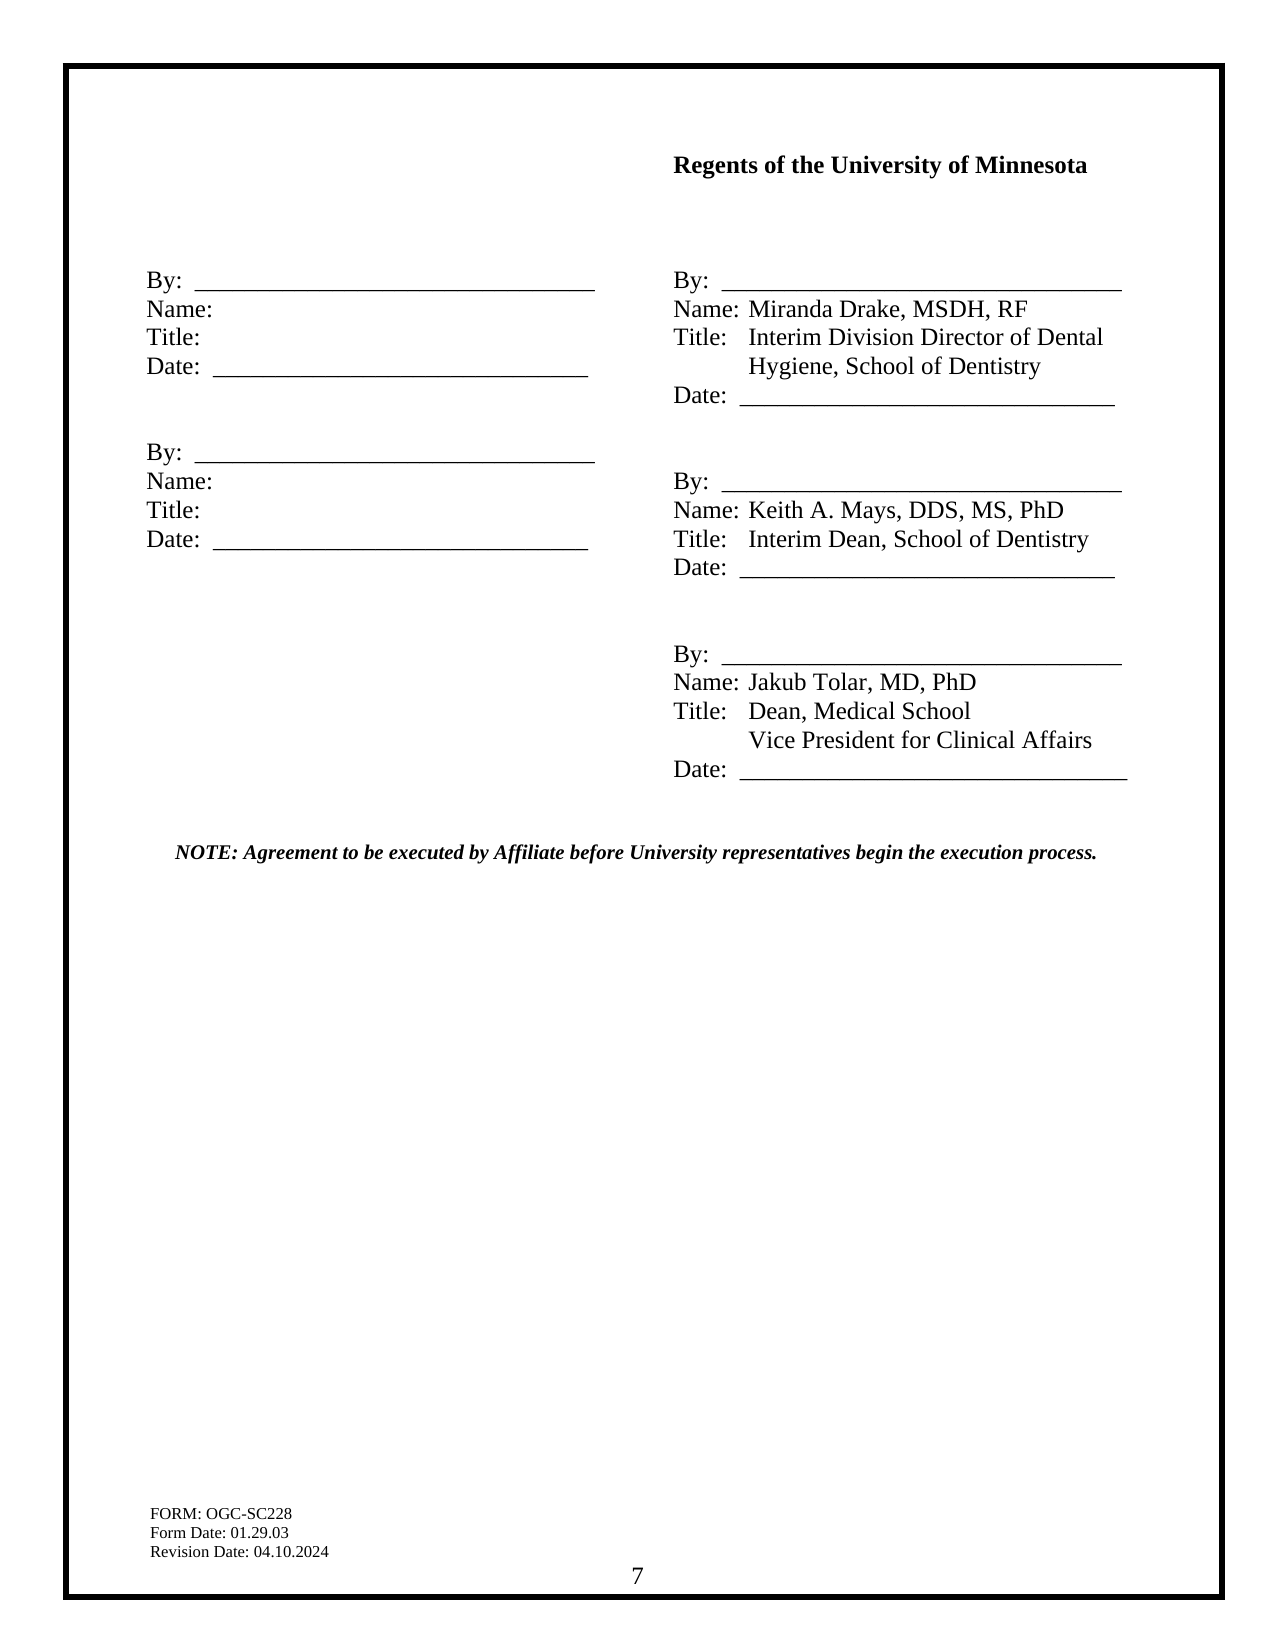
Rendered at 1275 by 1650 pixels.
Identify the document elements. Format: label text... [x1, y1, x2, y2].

table_header By: ________________________________ Name: Title: Date: ______________________________ By: ________________________________ Name: Title: Date: ______________________________ [135, 150, 662, 811]
table_header Regents of the University of Minnesota By: ________________________________ Name: Miranda Drake, MSDH, RF Title: Interim Division Director of Dental Hygiene, School of Dentistry Date: ______________________________ By: ________________________________ Name: Keith A. Mays, DDS, MS, PhD Title: Interim Dean, School of Dentistry Date: ______________________________ By: ________________________________ Name: Jakub Tolar, MD, PhD Title: Dean, Medical School Vice President for Clinical Affairs Date: _______________________________ [662, 150, 1189, 811]
text NOTE: Agreement to be executed by Affiliate before University representatives begin the execution process. [150, 840, 1125, 864]
